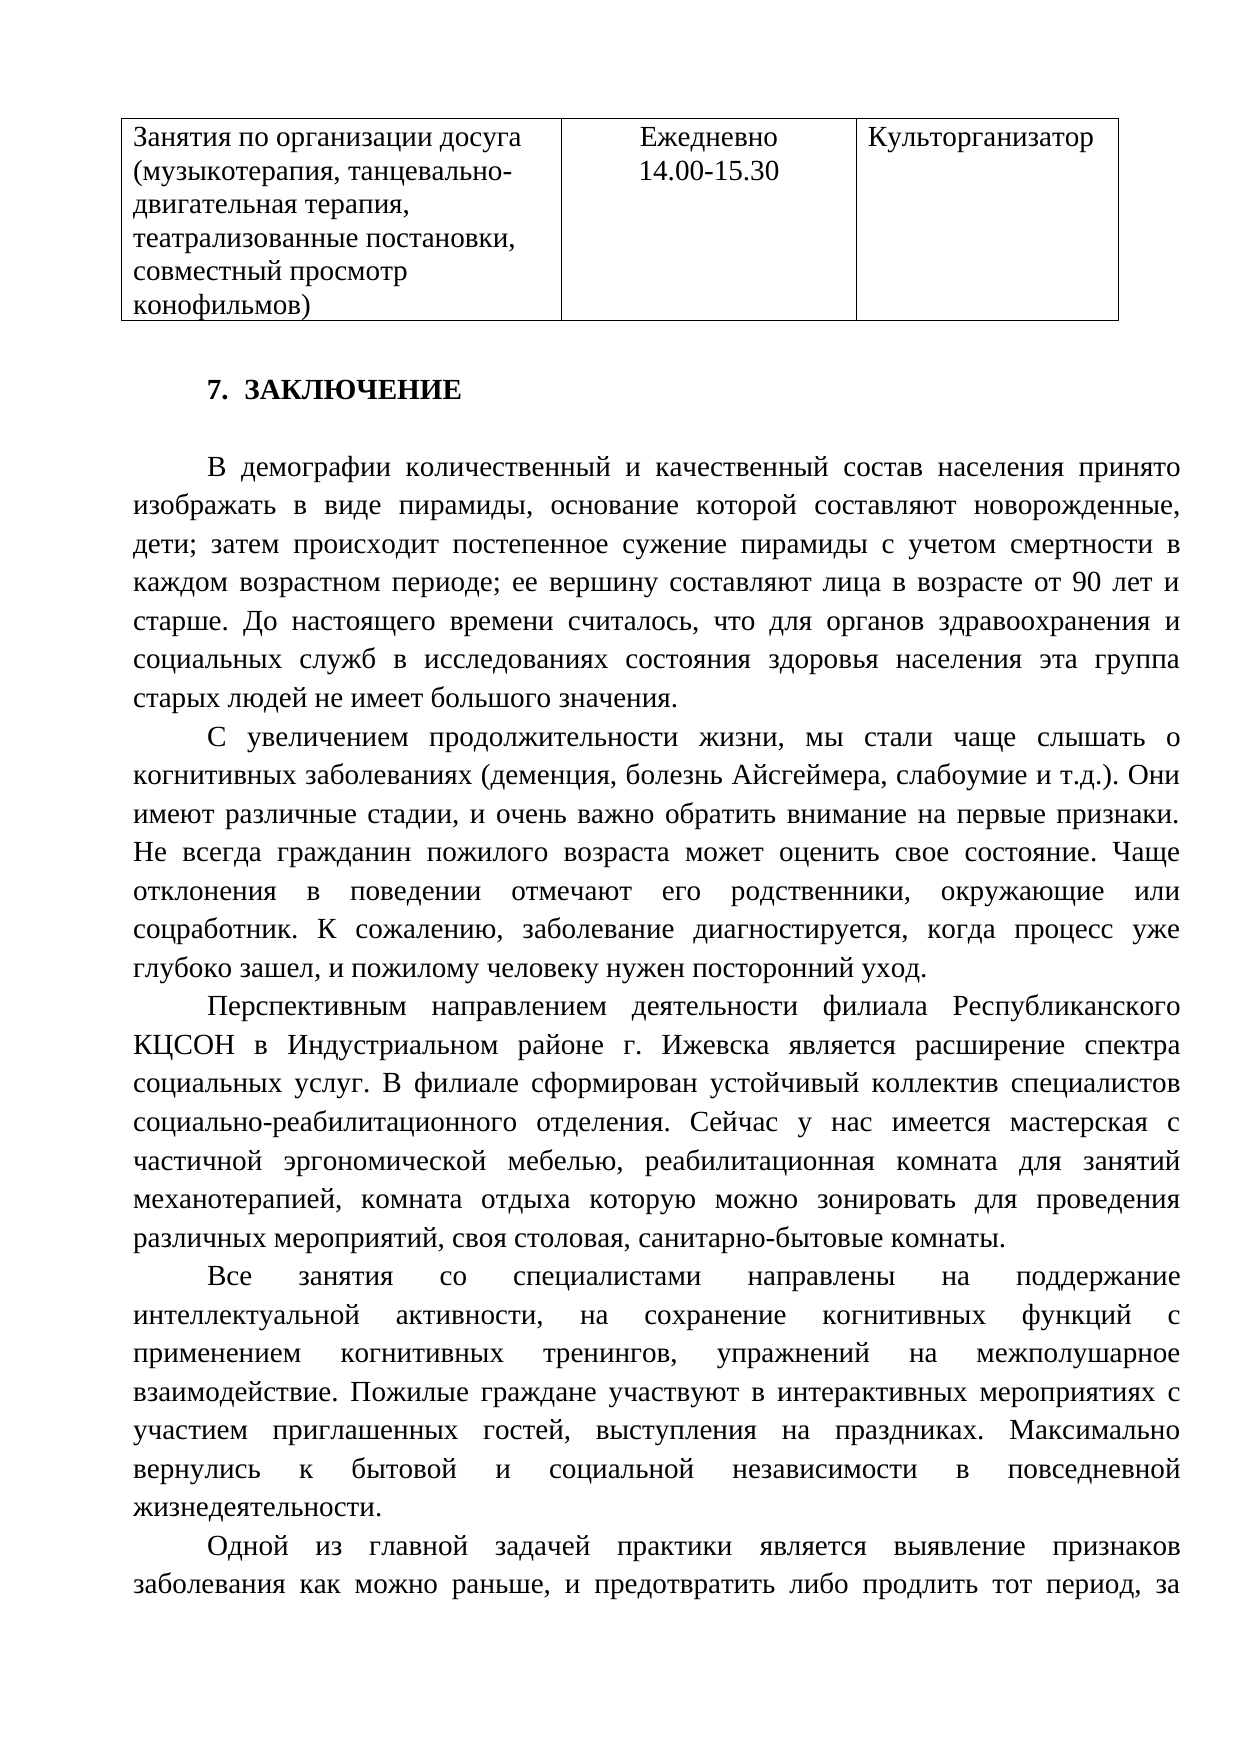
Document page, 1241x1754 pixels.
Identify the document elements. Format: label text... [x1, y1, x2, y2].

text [133, 1528, 1181, 1600]
text Все занятия со специалистами направлены на поддержание интеллектуальной активности, на сохранение когнитивных функций с применением когнитивных тренингов, упражнений на межполушарное взаимодействие. Пожилые граждане участвуют в интерактивных мероприятиях с участием приглашенных гостей, выступления на праздниках. Максимально вернулись к бытовой и социальной независимости в повседневной жизнедеятельности. [133, 1258, 1181, 1523]
text В демографии количественный и качественный состав населения принято изображать в виде пирамиды, основание которой составляют новорожденные, дети; затем происходит постепенное сужение пирамиды с учетом смертности в каждом возрастном периоде; ее вершину составляют лица в возрасте от 90 лет и старше. До настоящего времени считалось, что для органов здравоохранения и социальных служб в исследованиях состояния здоровья населения эта группа старых людей не имеет большого значения. [133, 449, 1181, 714]
text Перспективным направлением деятельности филиала Республиканского КЦСОН в Индустриальном районе г. Ижевска является расширение спектра социальных услуг. В филиале сформирован устойчивый коллектив специалистов социально-реабилитационного отделения. Сейчас у нас имеется мастерская с частичной эргономической мебелью, реабилитационная комната для занятий механотерапией, комната отдыха которую можно зонировать для проведения различных мероприятий, своя столовая, санитарно-бытовые комнаты. [133, 988, 1181, 1253]
list ЗАКЛЮЧЕНИЕ [207, 372, 1181, 405]
table_cell Занятия по организации досуга (музыкотерапия, танцевально-двигательная терапия, театрализованные постановки, совместный просмотр конофильмов) [122, 119, 561, 320]
table_cell Ежедневно 14.00-15.30 [562, 119, 856, 320]
text С увеличением продолжительности жизни, мы стали чаще слышать о когнитивных заболеваниях (деменция, болезнь Айсгеймера, слабоумие и т.д.). Они имеют различные стадии, и очень важно обратить внимание на первые признаки. Не всегда гражданин пожилого возраста может оценить свое состояние. Чаще отклонения в поведении отмечают его родственники, окружающие или соцработник. К сожалению, заболевание диагностируется, когда процесс уже глубоко зашел, и пожилому человеку нужен посторонний уход. [133, 719, 1181, 983]
table_cell Культорганизатор [857, 119, 1118, 320]
